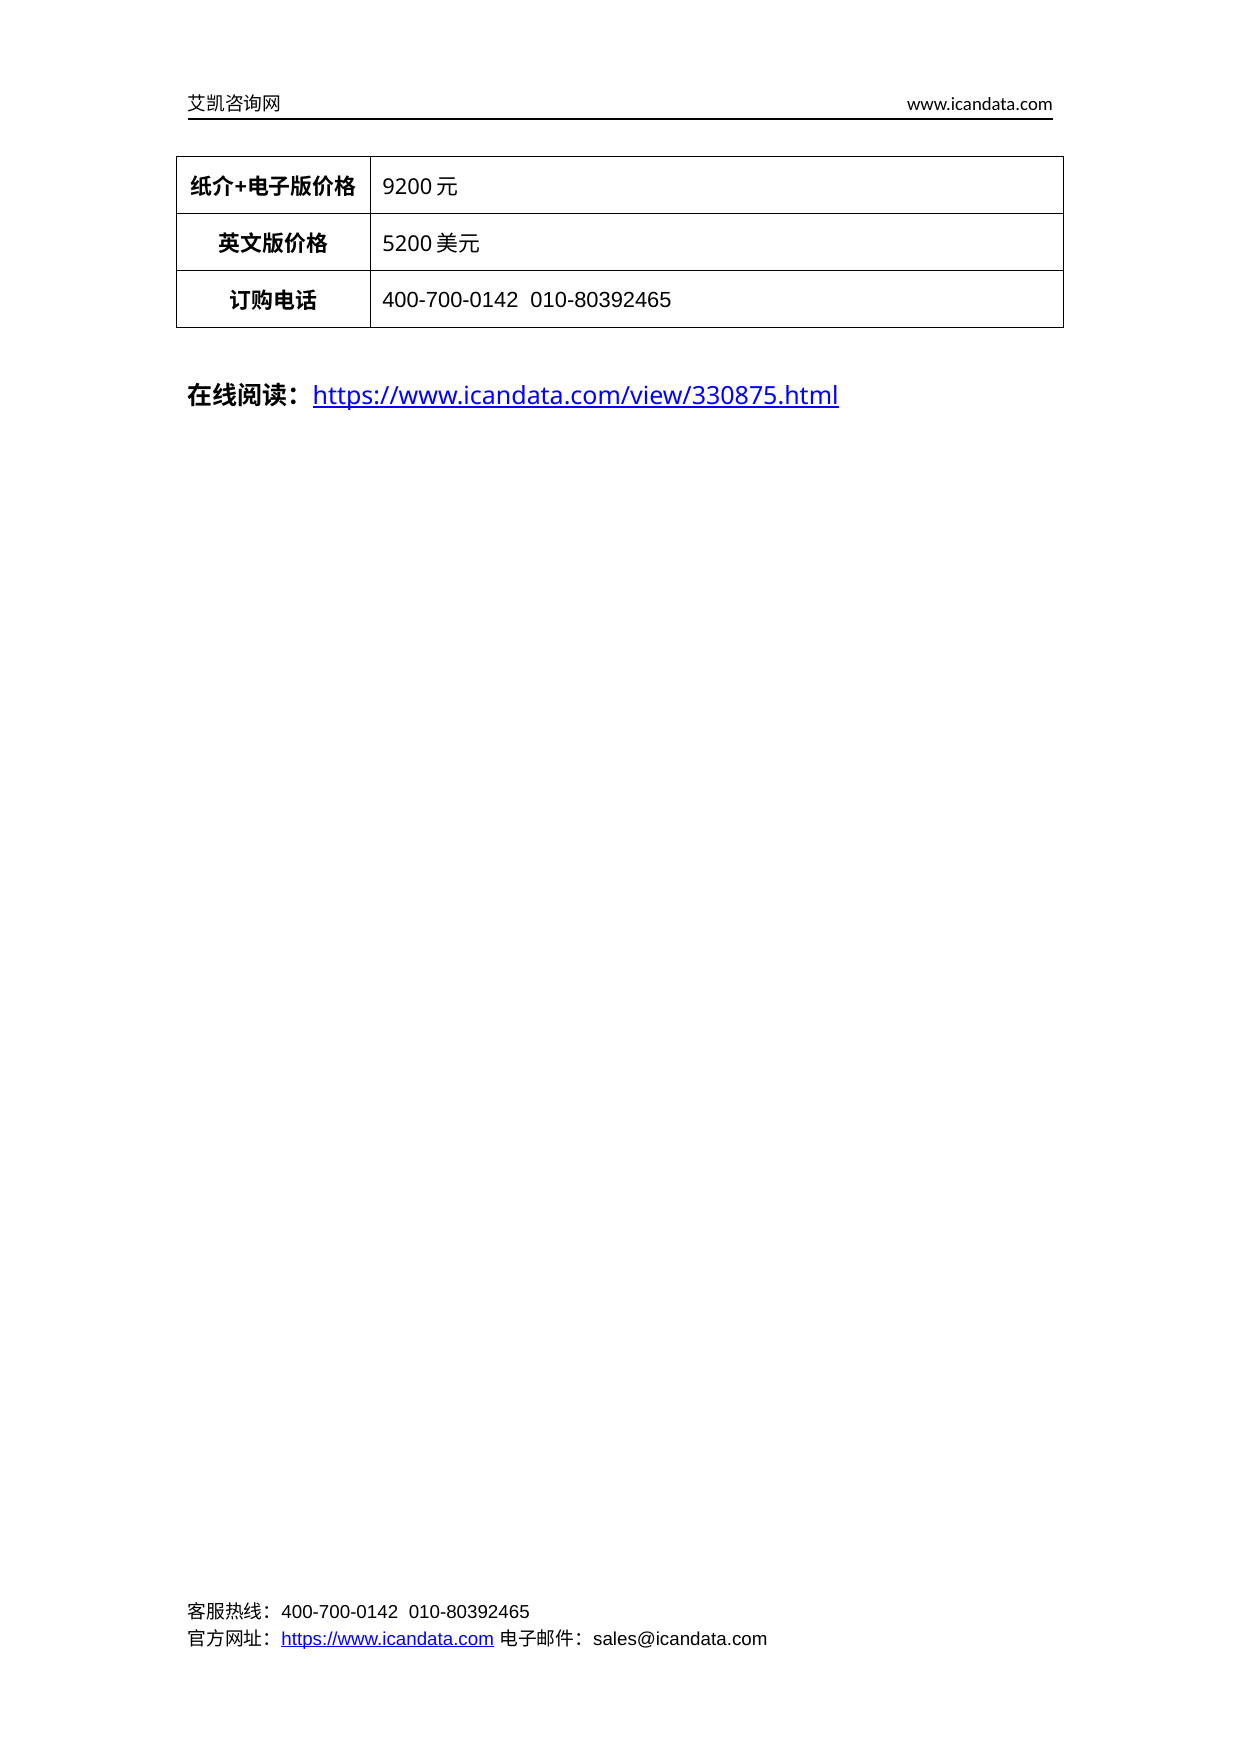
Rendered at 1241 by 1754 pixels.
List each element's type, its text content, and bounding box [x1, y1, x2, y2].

table_cell 纸介+电子版价格 [177, 157, 370, 213]
table_cell 英文版价格 [177, 214, 370, 270]
table_cell 9200元 [371, 157, 1063, 213]
text 在线阅读：https://www.icandata.com/view/330875.html [187, 361, 1053, 426]
table_cell 400-700-0142 010-80392465 [371, 271, 1063, 327]
table_cell 5200美元 [371, 214, 1063, 270]
table_cell 订购电话 [177, 271, 370, 327]
